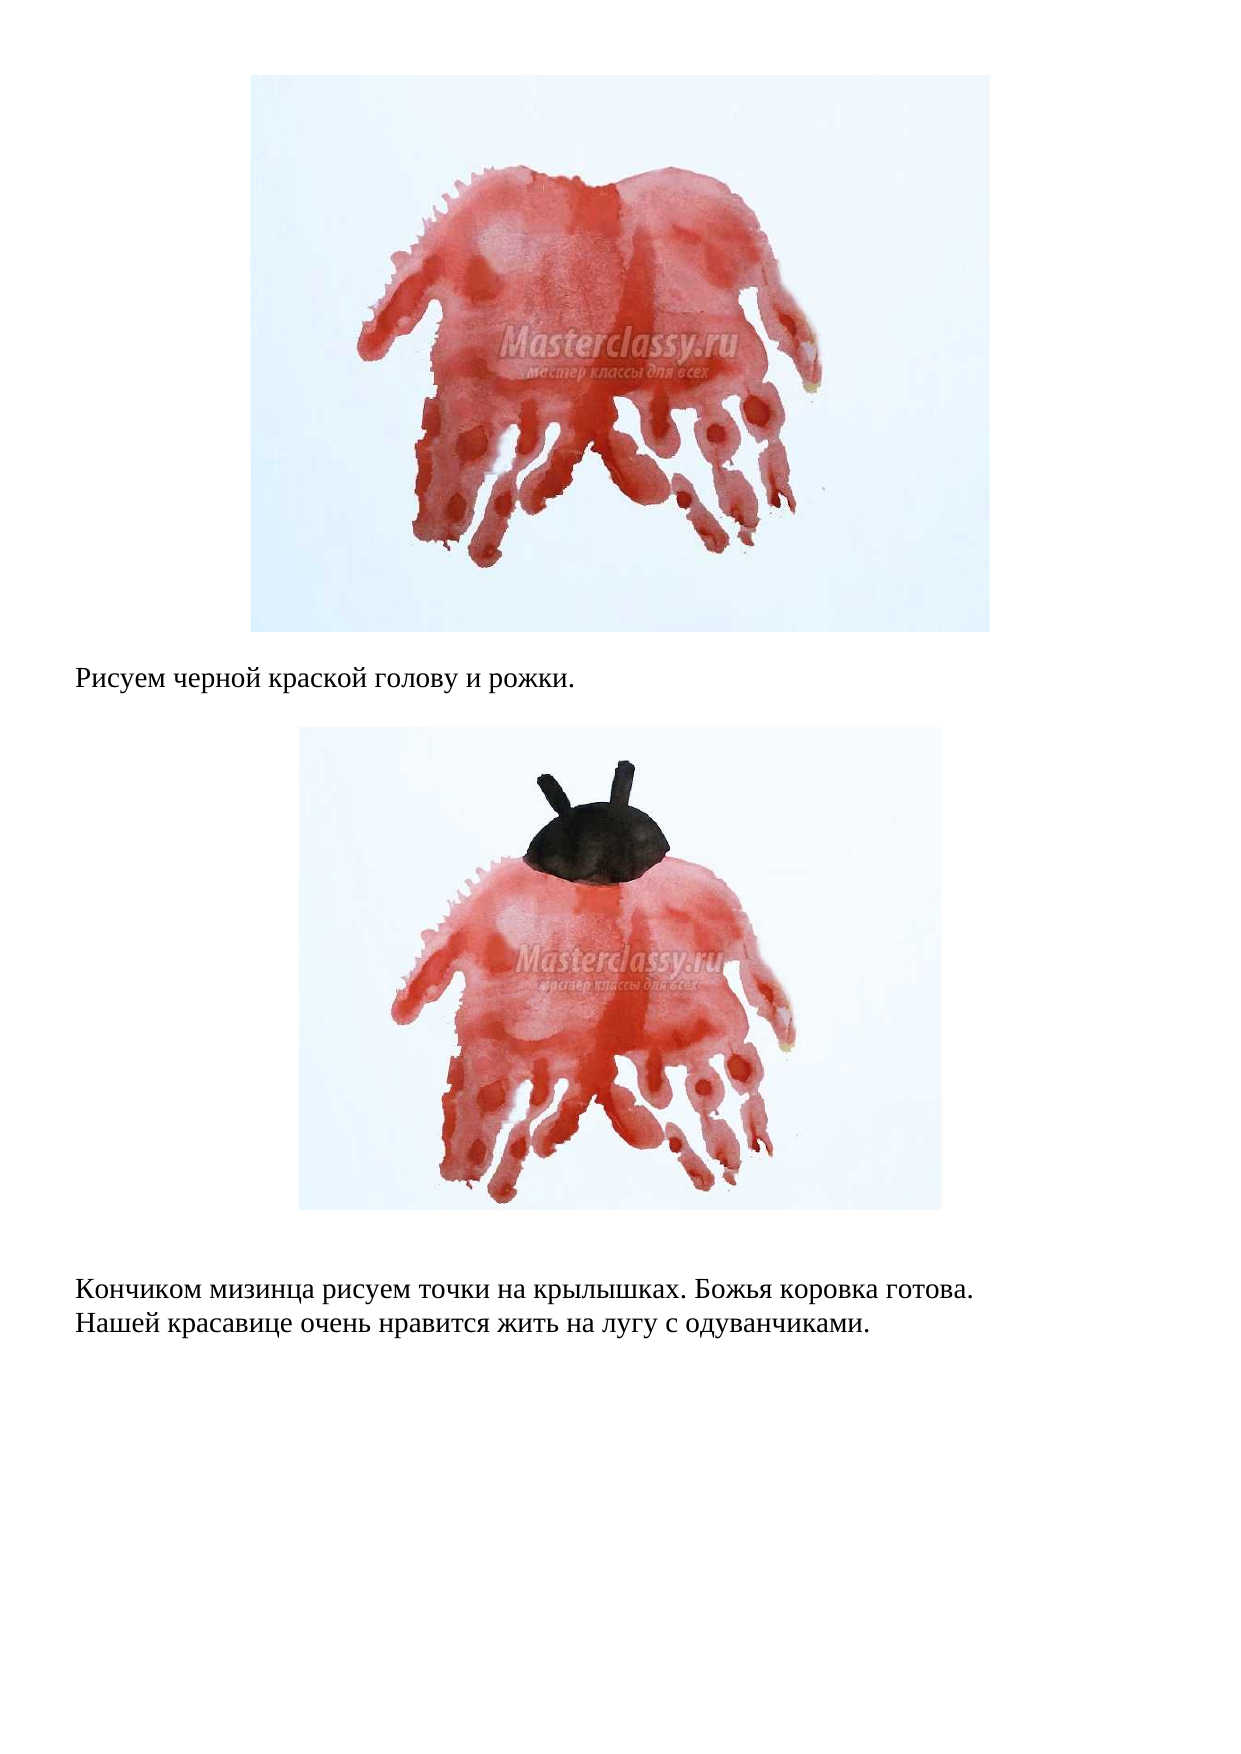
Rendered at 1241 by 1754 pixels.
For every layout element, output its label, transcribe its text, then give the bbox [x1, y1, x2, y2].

picture [250, 75, 990, 632]
text Кончиком мизинца рисуем точки на крылышках. Божья коровка готова. [75, 1272, 1165, 1305]
text Нашей красавице очень нравится жить на лугу с одуванчиками. [75, 1305, 1165, 1339]
picture [298, 727, 942, 1210]
text Рисуем черной краской голову и рожки. [75, 660, 1165, 694]
